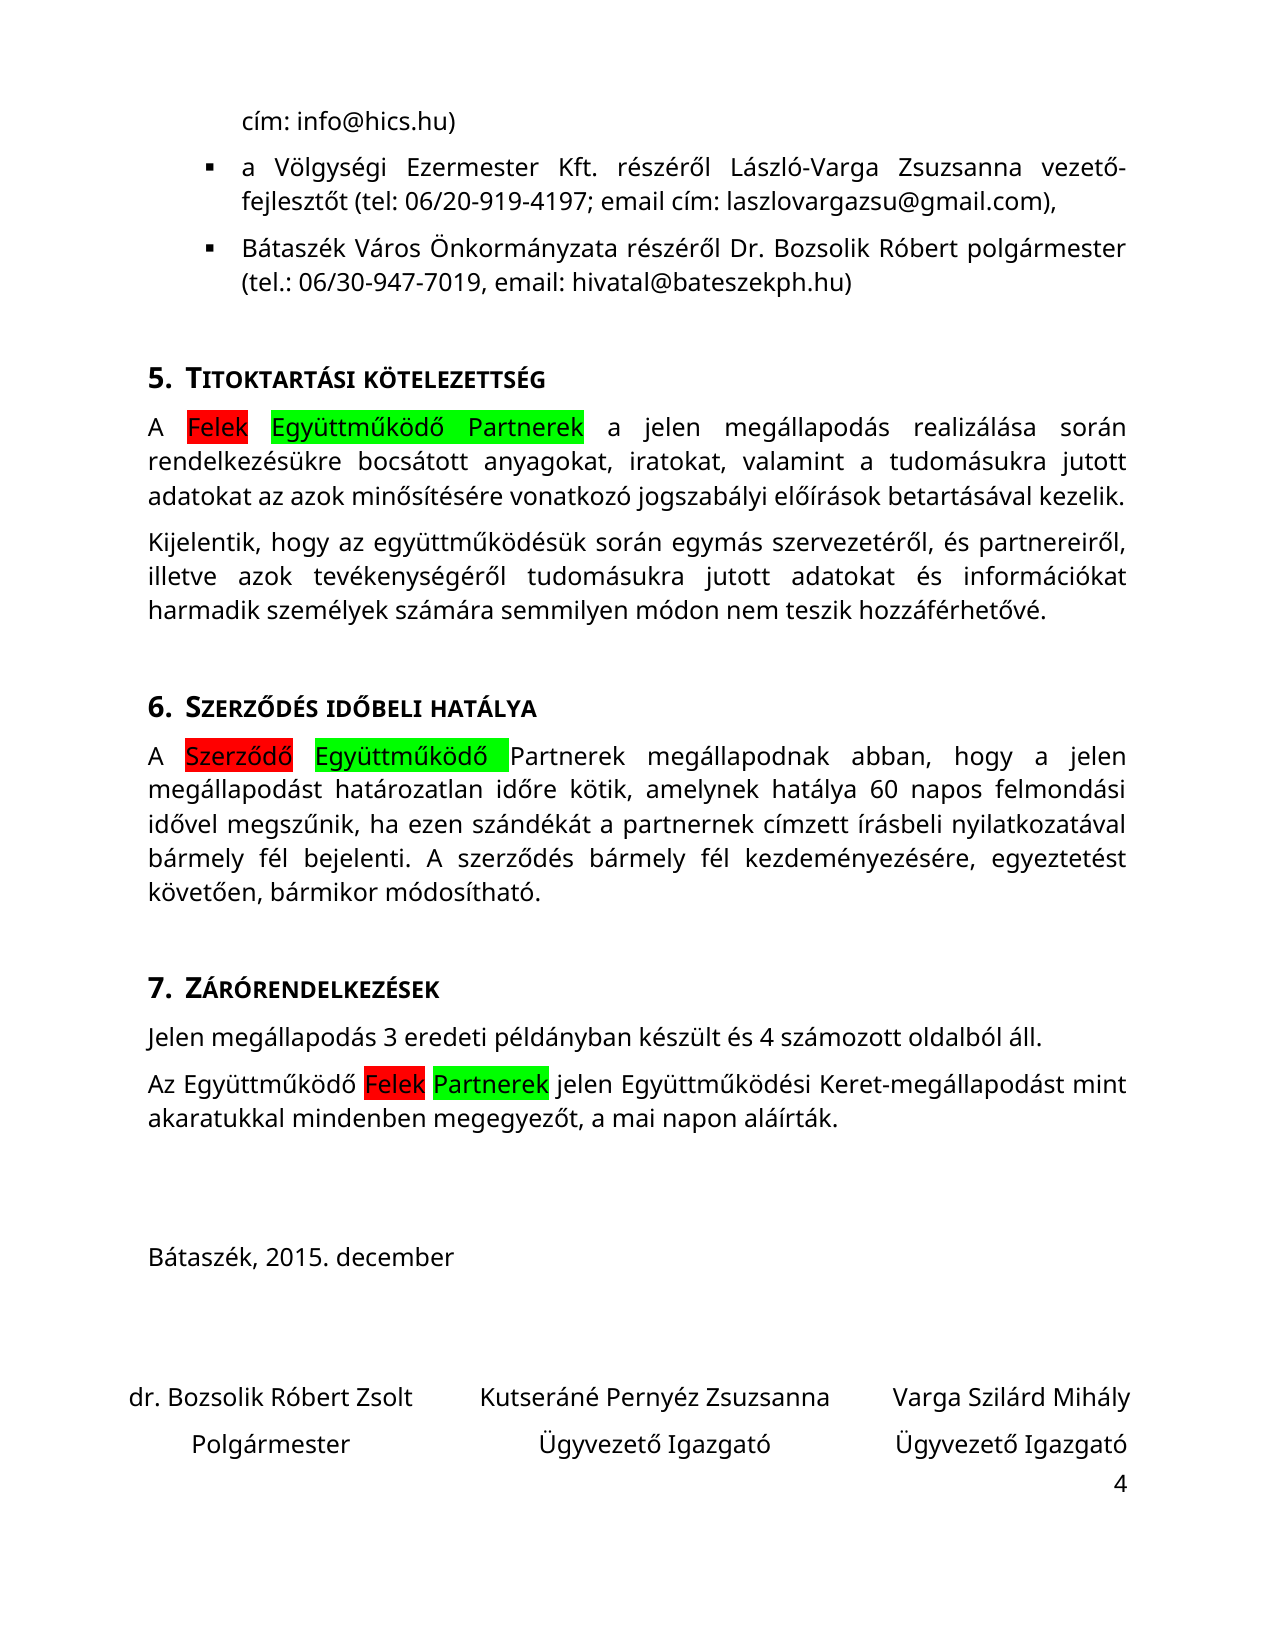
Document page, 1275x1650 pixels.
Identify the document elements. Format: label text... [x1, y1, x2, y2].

table_cell Polgármester [74, 1426, 468, 1460]
table_header Kutseráné Pernyéz Zsuzsanna [468, 1380, 842, 1426]
text A Szerződő Együttműködő Partnerek megállapodnak abban, hogy a jelen megállapodást határozatlan időre kötik, amelynek hatálya 60 napos felmondási idővel megszűnik, ha ezen szándékát a partnernek címzett írásbeli nyilatkozatával bármely fél bejelenti. A szerződés bármely fél kezdeményezésére, egyeztetést követően, bármikor módosítható. [148, 738, 1127, 908]
list Bátaszék Város Önkormányzata részéről Dr. Bozsolik Róbert polgármester (tel.: 06/30-947-7019, email: hivatal@bateszekph.hu) [204, 231, 1127, 299]
text Jelen megállapodás 3 eredeti példányban készült és 4 számozott oldalból áll. [148, 1020, 1127, 1054]
text Bátaszék, 2015. december [148, 1240, 1127, 1274]
subtitle Zárórendelkezések [148, 967, 1127, 1007]
table_cell Ügyvezető Igazgató [842, 1426, 1181, 1460]
text Kijelentik, hogy az együttműködésük során egymás szervezetéről, és partnereiről, illetve azok tevékenységéről tudomásukra jutott adatokat és információkat harmadik személyek számára semmilyen módon nem teszik hozzáférhetővé. [148, 525, 1127, 627]
text A Felek Együttműködő Partnerek a jelen megállapodás realizálása során rendelkezésükre bocsátott anyagokat, iratokat, valamint a tudomásukra jutott adatokat az azok minősítésére vonatkozó jogszabályi előírások betartásával kezelik. [148, 410, 1127, 512]
list a Völgységi Ezermester Kft. részéről László-Varga Zsuzsanna vezető-fejlesztőt (tel: 06/20-919-4197; email cím: laszlovargazsu@gmail.com), [204, 150, 1127, 218]
subtitle Titoktartási kötelezettség [148, 358, 1127, 397]
table_cell Ügyvezető Igazgató [468, 1426, 842, 1460]
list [204, 103, 1127, 137]
table_header Varga Szilárd Mihály [842, 1380, 1181, 1426]
text Az Együttműködő Felek Partnerek jelen Együttműködési Keret-megállapodást mint akaratukkal mindenben megegyezőt, a mai napon aláírták. [148, 1066, 1127, 1134]
table_header dr. Bozsolik Róbert Zsolt [74, 1380, 468, 1426]
subtitle Szerződés időbeli hatálya [148, 686, 1127, 726]
